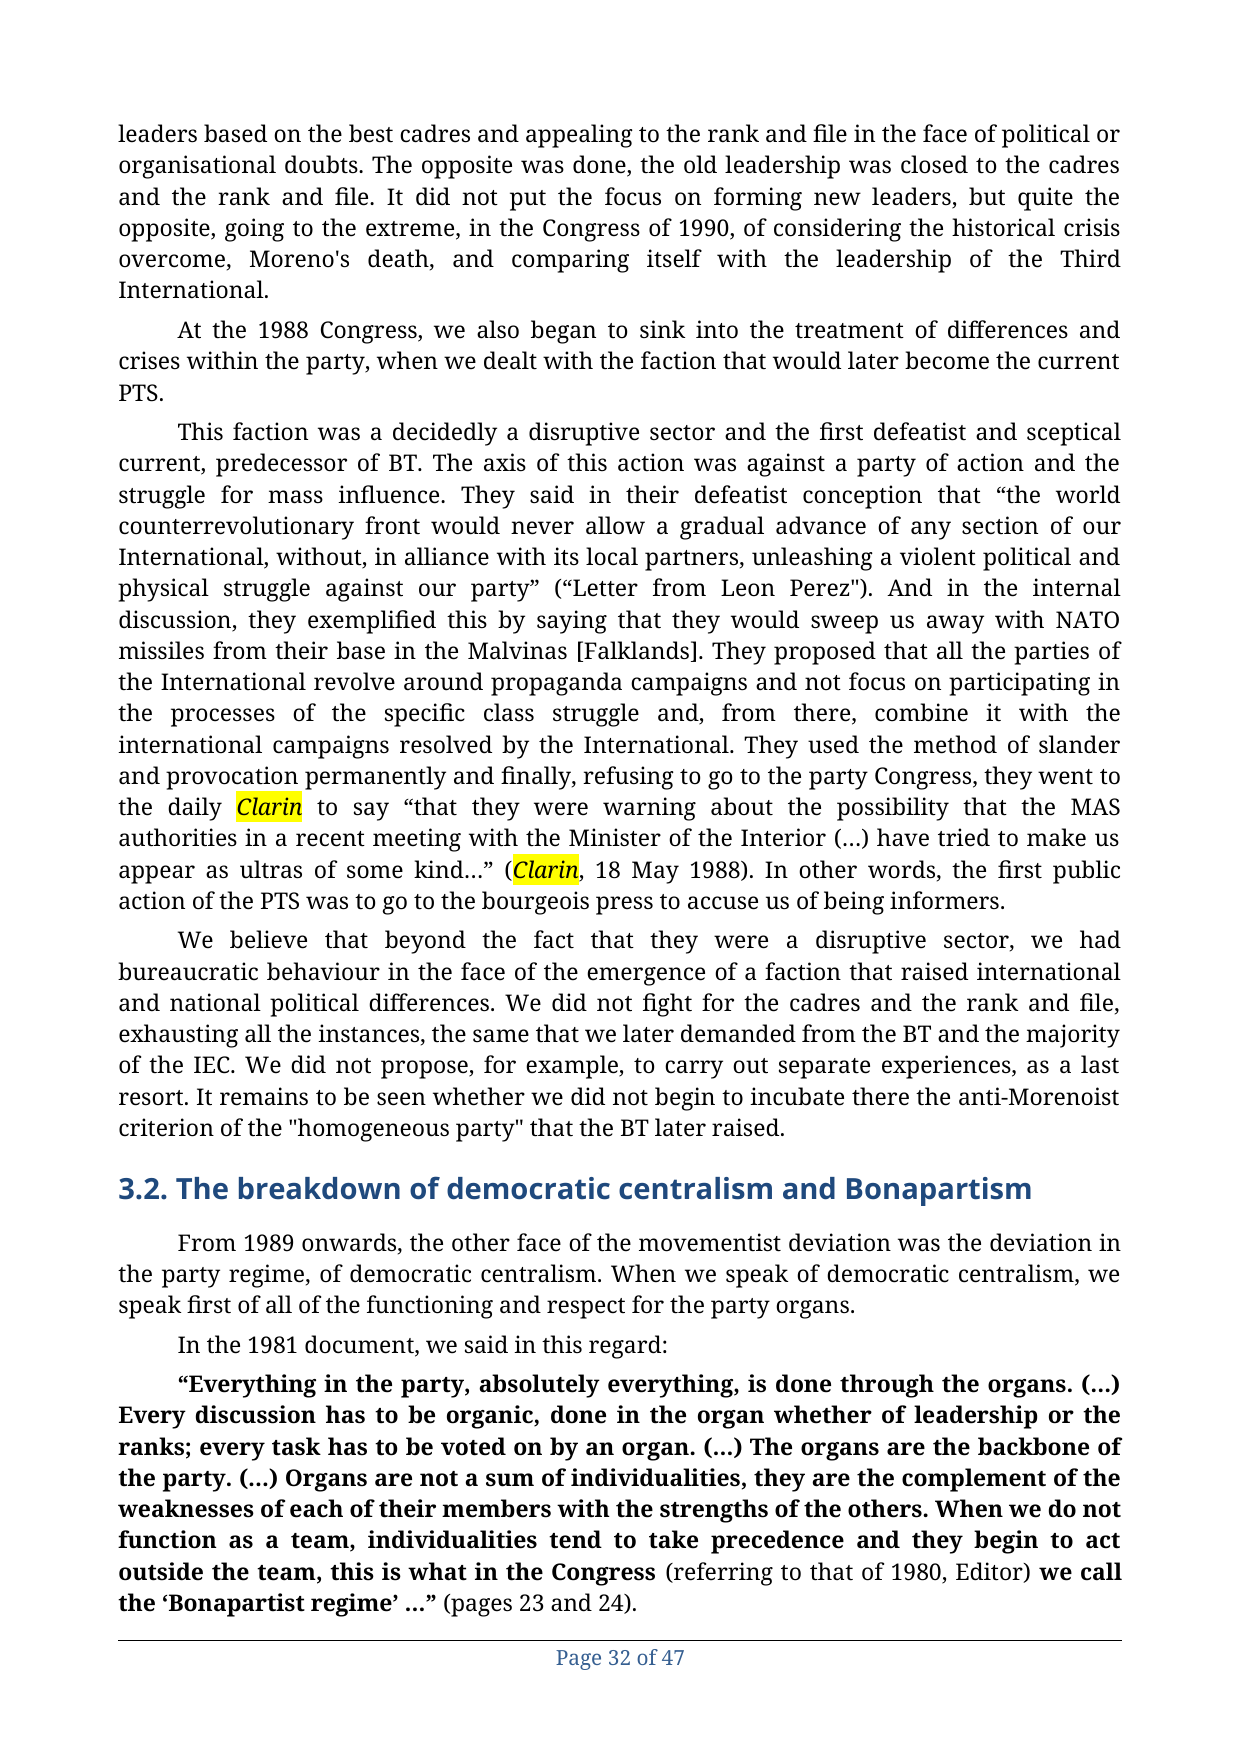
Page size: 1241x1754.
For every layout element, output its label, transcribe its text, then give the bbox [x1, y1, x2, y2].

subtitle 3.2. The breakdown of democratic centralism and Bonapartism [118, 1168, 1122, 1208]
text In the 1981 document, we said in this regard: [118, 1329, 1122, 1360]
text “Everything in the party, absolutely everything, is done through the organs. (…) Every discussion has to be organic, done in the organ whether of leadership or the ranks; every task has to be voted on by an organ. (…) The organs are the backbone of the party. (…) Organs are not a sum of individualities, they are the complement of the weaknesses of each of their members with the strengths of the others. When we do not function as a team, individualities tend to take precedence and they begin to act outside the team, this is what in the Congress (referring to that of 1980, Editor) we call the ‘Bonapartist regime’ …” (pages 23 and 24). [118, 1368, 1122, 1618]
text This faction was a decidedly a disruptive sector and the first defeatist and sceptical current, predecessor of BT. The axis of this action was against a party of action and the struggle for mass influence. They said in their defeatist conception that “the world counterrevolutionary front would never allow a gradual advance of any section of our International, without, in alliance with its local partners, unleashing a violent political and physical struggle against our party” (“Letter from Leon Perez"). And in the internal discussion, they exemplified this by saying that they would sweep us away with NATO missiles from their base in the Malvinas [Falklands]. They proposed that all the parties of the International revolve around propaganda campaigns and not focus on participating in the processes of the specific class struggle and, from there, combine it with the international campaigns resolved by the International. They used the method of slander and provocation permanently and finally, refusing to go to the party Congress, they went to the daily Clarin to say “that they were warning about the possibility that the MAS authorities in a recent meeting with the Minister of the Interior (…) have tried to make us appear as ultras of some kind…” (Clarin, 18 May 1988). In other words, the first public action of the PTS was to go to the bourgeois press to accuse us of being informers. [118, 416, 1122, 916]
text From 1989 onwards, the other face of the movementist deviation was the deviation in the party regime, of democratic centralism. When we speak of democratic centralism, we speak first of all of the functioning and respect for the party organs. [118, 1227, 1122, 1320]
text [118, 118, 1122, 306]
text At the 1988 Congress, we also began to sink into the treatment of differences and crises within the party, when we dealt with the faction that would later become the current PTS. [118, 314, 1122, 408]
text We believe that beyond the fact that they were a disruptive sector, we had bureaucratic behaviour in the face of the emergence of a faction that raised international and national political differences. We did not fight for the cadres and the rank and file, exhausting all the instances, the same that we later demanded from the BT and the majority of the IEC. We did not propose, for example, to carry out separate experiences, as a last resort. It remains to be seen whether we did not begin to incubate there the anti-Morenoist criterion of the "homogeneous party" that the BT later raised. [118, 924, 1122, 1143]
